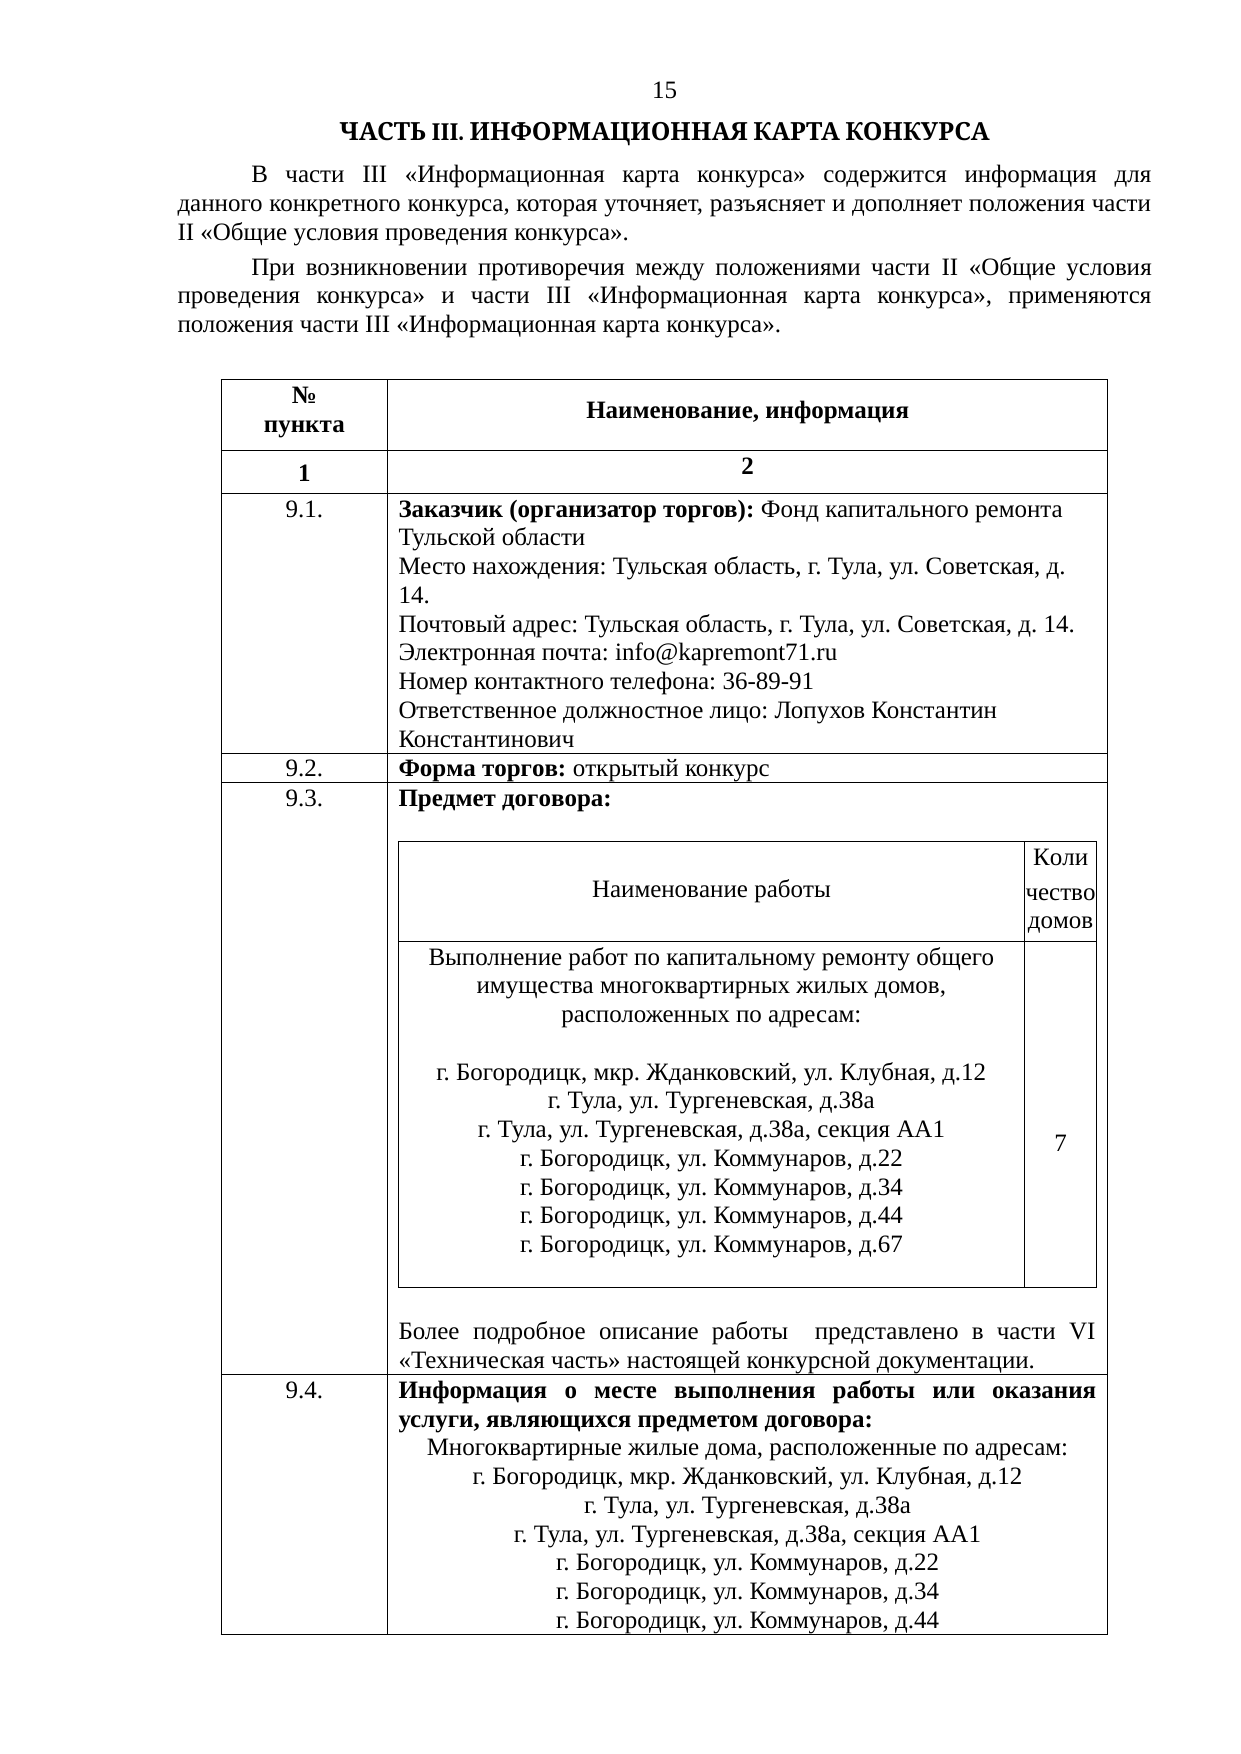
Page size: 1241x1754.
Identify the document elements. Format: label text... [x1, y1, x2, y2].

table_header Наименование, информация [388, 380, 1107, 450]
text При возникновении противоречия между положениями части II «Общие условия проведения конкурса» и части III «Информационная карта конкурса», применяются положения части III «Информационная карта конкурса». [177, 252, 1152, 338]
table_cell 9.3. [222, 783, 387, 1374]
table_cell 2 [388, 451, 1107, 493]
table_cell Предмет договора: Более подробное описание работы представлено в части VI «Техническая часть» настоящей конкурсной документации. [388, 783, 1107, 1374]
table_cell Форма торгов: открытый конкурс [388, 754, 1107, 782]
table_cell 1 [222, 451, 387, 493]
subtitle ЧАСТЬ III. ИНФОРМАЦИОННАЯ КАРТА КОНКУРСА [177, 118, 1152, 147]
table_cell Заказчик (организатор торгов): Фонд капитального ремонта Тульской области Место нахождения: Тульская область, г. Тула, ул. Советская, д. 14. Почтовый адрес: Тульская область, г. Тула, ул. Советская, д. 14. Электронная почта: info@kapremont71.ru Номер контактного телефона: 36-89-91 Ответственное должностное лицо: Лопухов Константин Константинович [388, 494, 1107, 752]
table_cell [388, 1375, 1107, 1634]
table_header № пункта [222, 380, 387, 450]
table_cell 9.4. [222, 1375, 387, 1634]
table_cell 9.2. [222, 754, 387, 782]
table_cell 9.1. [222, 494, 387, 752]
text В части III «Информационная карта конкурса» содержится информация для данного конкретного конкурса, которая уточняет, разъясняет и дополняет положения части II «Общие условия проведения конкурса». [177, 159, 1152, 246]
